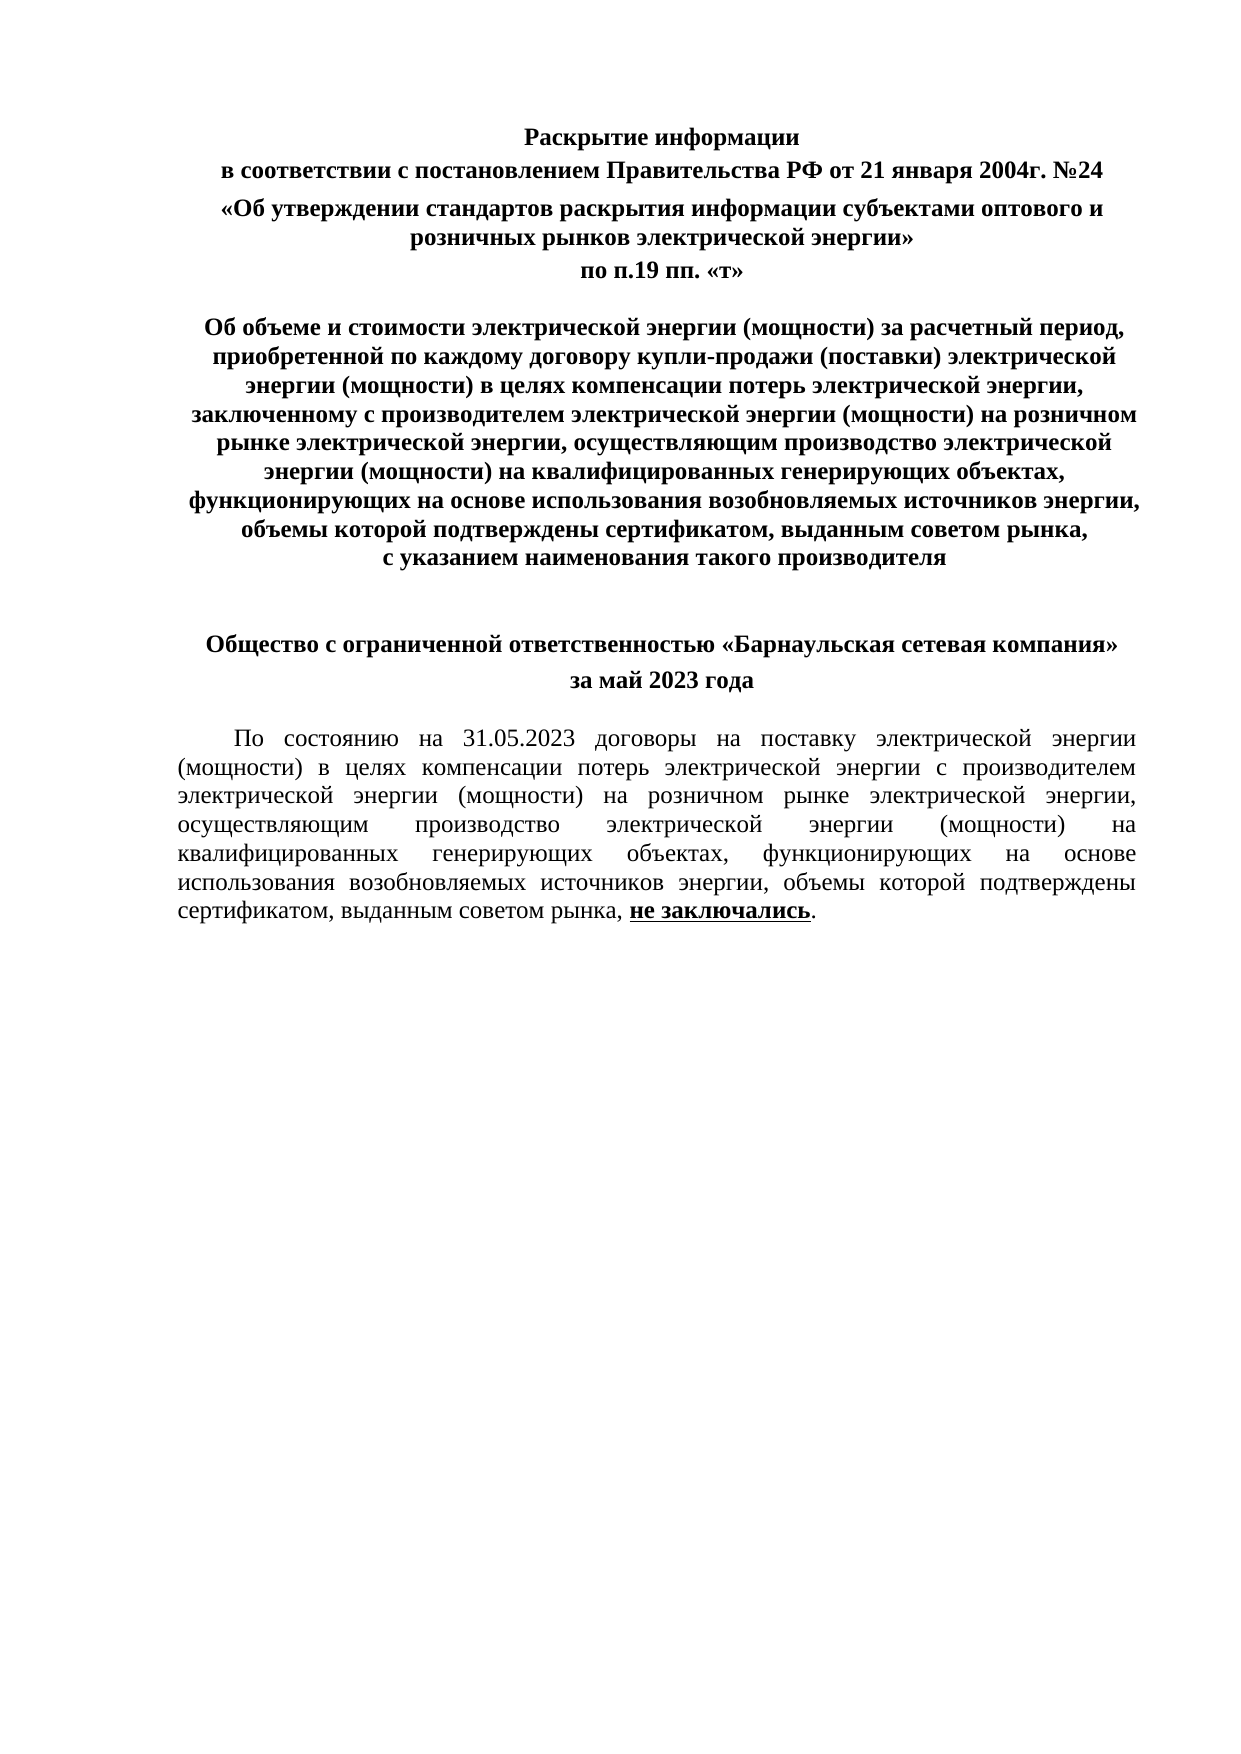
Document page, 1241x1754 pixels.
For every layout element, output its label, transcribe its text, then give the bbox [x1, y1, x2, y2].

table_header Раскрытие информации [187, 118, 1137, 151]
text По состоянию на 31.05.2023 договоры на поставку электрической энергии (мощности) в целях компенсации потерь электрической энергии с производителем электрической энергии (мощности) на розничном рынке электрической энергии, осуществляющим производство электрической энергии (мощности) на квалифицированных генерирующих объектах, функционирующих на основе использования возобновляемых источников энергии, объемы которой подтверждены сертификатом, выданным советом рынка, не заключались. [177, 723, 1137, 924]
table_header Общество с ограниченной ответственностью «Барнаульская сетевая компания» [187, 629, 1137, 662]
text с указанием наименования такого производителя [177, 542, 1152, 571]
table_cell «Об утверждении стандартов раскрытия информации субъектами оптового и розничных рынков электрической энергии» [187, 184, 1137, 251]
table_cell за май 2023 года [187, 662, 1137, 694]
table_cell по п.19 пп. «т» [187, 251, 1137, 284]
table_cell в соответствии с постановлением Правительства РФ от 21 января 2004г. №24 [187, 151, 1137, 184]
text Об объеме и стоимости электрической энергии (мощности) за расчетный период, приобретенной по каждому договору купли-продажи (поставки) электрической энергии (мощности) в целях компенсации потерь электрической энергии, заключенному с производителем электрической энергии (мощности) на розничном рынке электрической энергии, осуществляющим производство электрической энергии (мощности) на квалифицированных генерирующих объектах, функционирующих на основе использования возобновляемых источников энергии, объемы которой подтверждены сертификатом, выданным советом рынка, [177, 312, 1152, 542]
